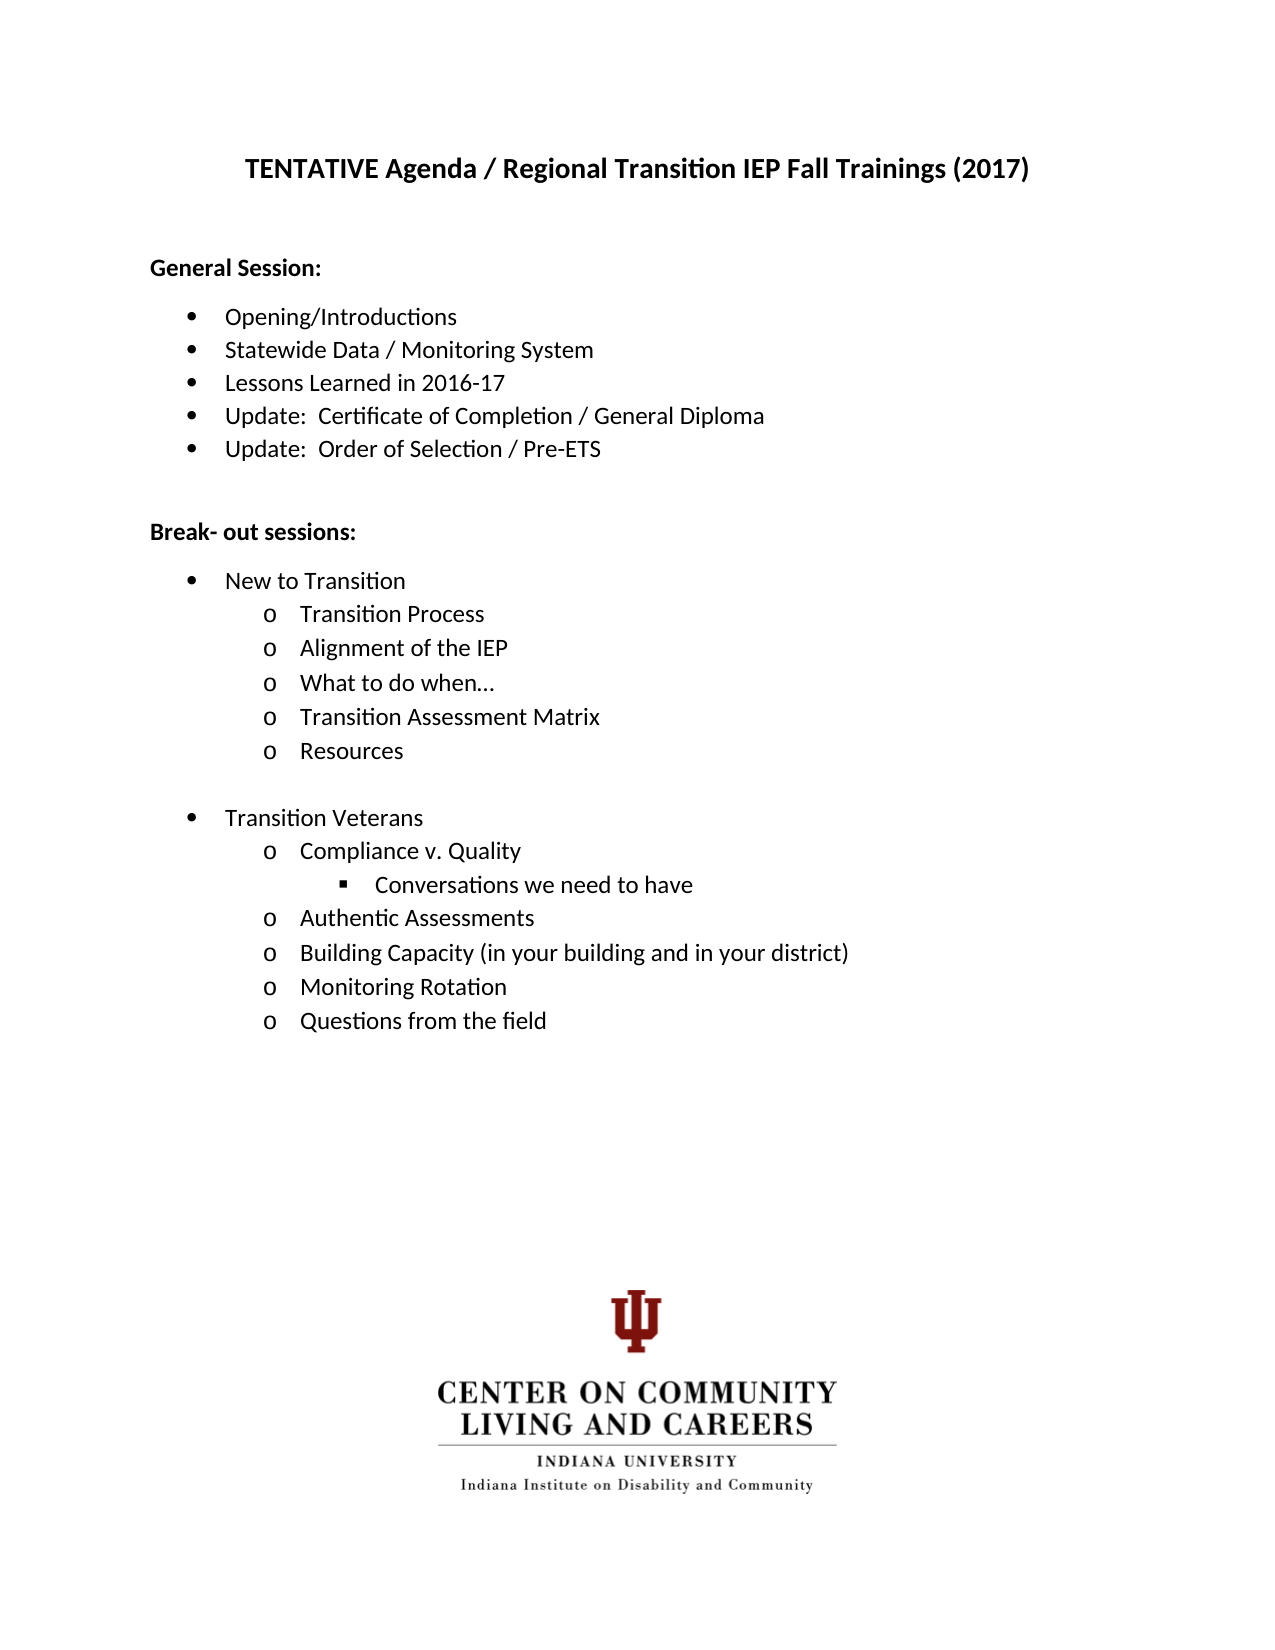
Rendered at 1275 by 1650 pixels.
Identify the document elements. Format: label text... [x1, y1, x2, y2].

list Transition Veterans [187, 802, 1125, 833]
list Monitoring Rotation [262, 971, 1125, 1003]
text TENTATIVE Agenda / Regional Transition IEP Fall Trainings (2017) [150, 150, 1125, 186]
list Update: Order of Selection / Pre-ETS [187, 433, 1125, 464]
list Building Capacity (in your building and in your district) [262, 937, 1125, 969]
list Compliance v. Quality [262, 835, 1125, 867]
list Lessons Learned in 2016-17 [187, 367, 1125, 398]
list Authentic Assessments [262, 903, 1125, 934]
list Resources [262, 735, 1125, 767]
list Statewide Data / Monitoring System [187, 334, 1125, 365]
list Conversations we need to have [337, 870, 1125, 900]
picture [437, 1290, 838, 1494]
list Transition Assessment Matrix [262, 701, 1125, 733]
list Opening/Introductions [187, 302, 1125, 332]
text General Session: [150, 252, 1125, 282]
list Alignment of the IEP [262, 632, 1125, 664]
text Break- out sessions: [150, 516, 1125, 546]
list What to do when… [262, 667, 1125, 698]
list Questions from the field [262, 1005, 1125, 1037]
list New to Transition [187, 565, 1125, 596]
list Transition Process [262, 598, 1125, 630]
list Update: Certificate of Completion / General Diploma [187, 400, 1125, 431]
